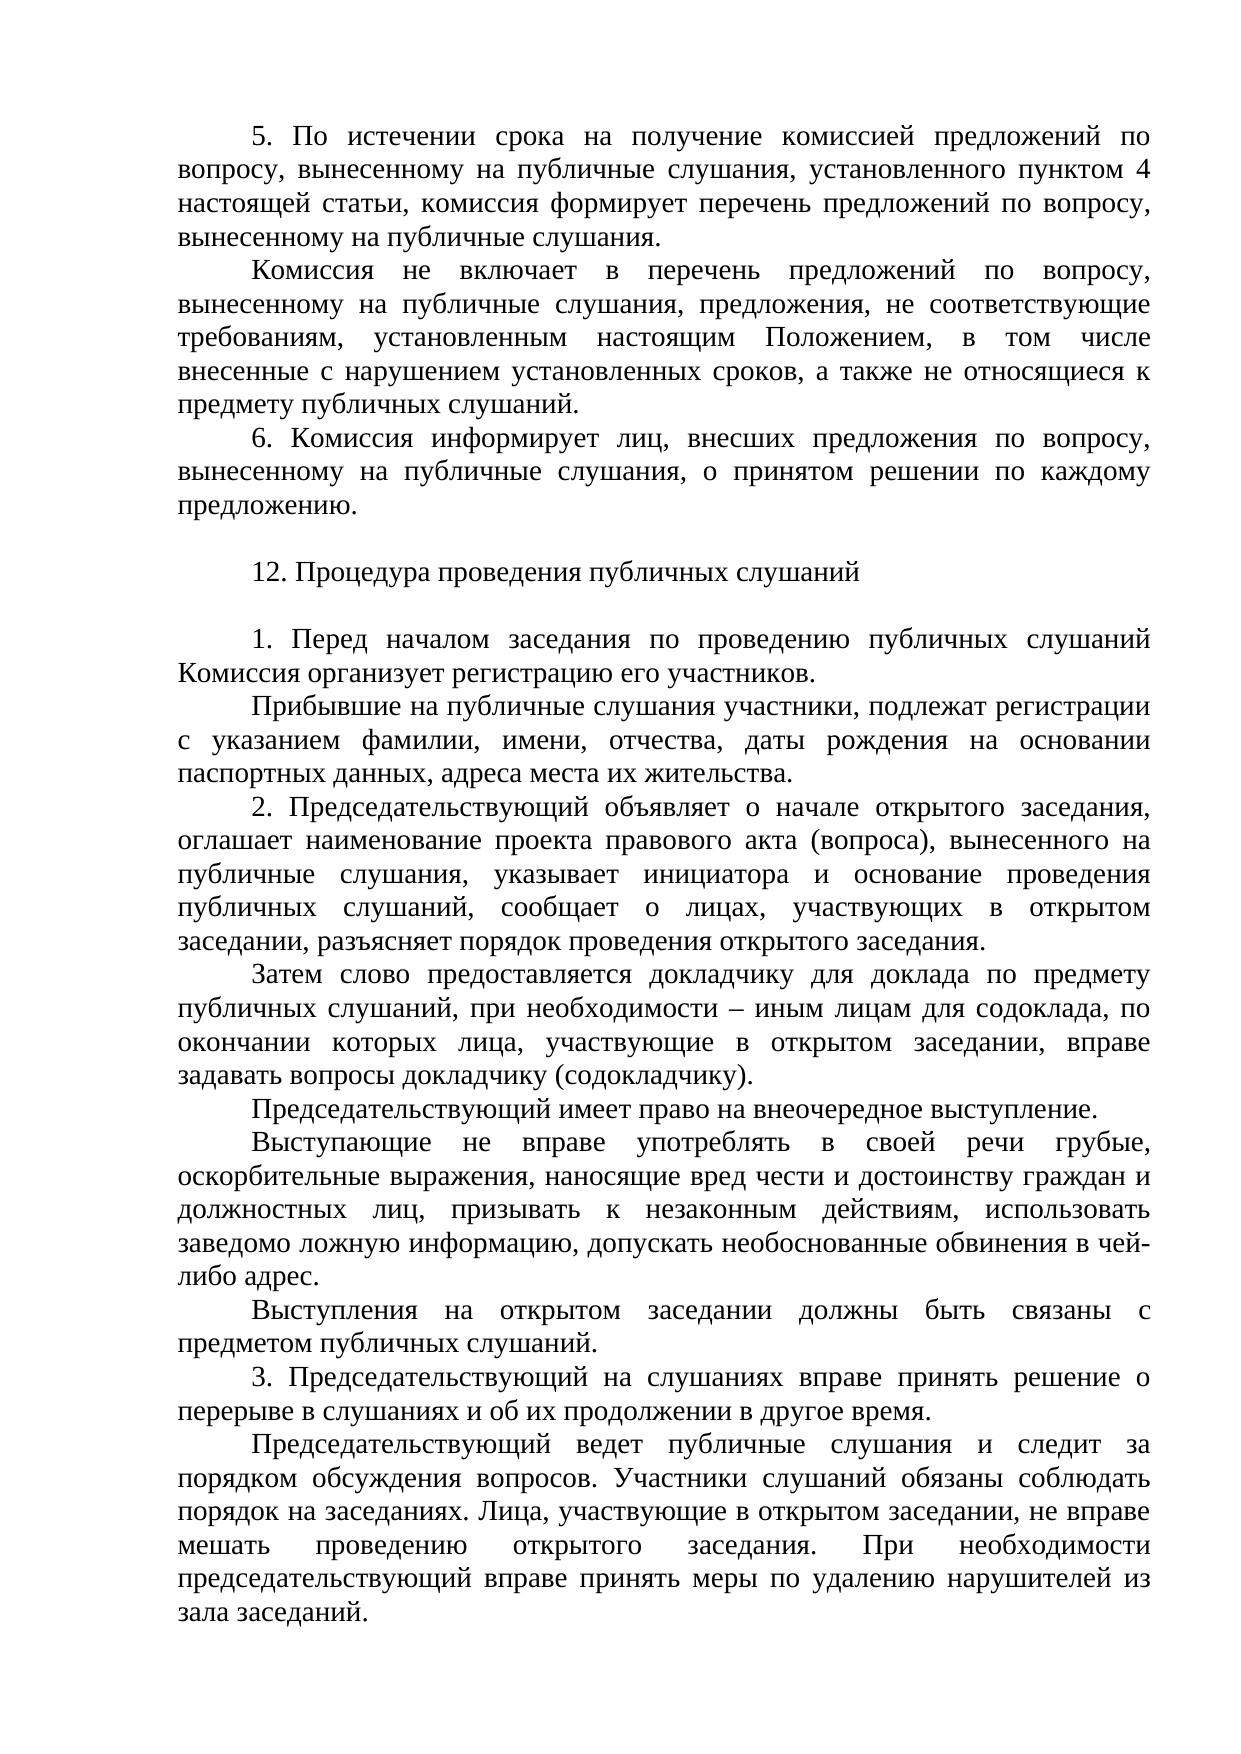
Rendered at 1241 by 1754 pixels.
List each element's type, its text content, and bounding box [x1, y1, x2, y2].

text Председательствующий ведет публичные слушания и следит за порядком обсуждения вопросов. Участники слушаний обязаны соблюдать порядок на заседаниях. Лица, участвующие в открытом заседании, не вправе мешать проведению открытого заседания. При необходимости председательствующий вправе принять меры по удалению нарушителей из зала заседаний. [177, 1426, 1152, 1627]
text Выступления на открытом заседании должны быть связаны с предметом публичных слушаний. [177, 1292, 1152, 1359]
text Председательствующий имеет право на внеочередное выступление. [177, 1091, 1152, 1124]
text Комиссия не включает в перечень предложений по вопросу, вынесенному на публичные слушания, предложения, не соответствующие требованиям, установленным настоящим Положением, в том числе внесенные с нарушением установленных сроков, а также не относящиеся к предмету публичных слушаний. [177, 252, 1152, 420]
text 6. Комиссия информирует лиц, внесших предложения по вопросу, вынесенному на публичные слушания, о принятом решении по каждому предложению. [177, 420, 1152, 521]
text Выступающие не вправе употреблять в своей речи грубые, оскорбительные выражения, наносящие вред чести и достоинству граждан и должностных лиц, призывать к незаконным действиям, использовать заведомо ложную информацию, допускать необоснованные обвинения в чей-либо адрес. [177, 1124, 1152, 1292]
text 12. Процедура проведения публичных слушаний [177, 554, 1152, 588]
text Прибывшие на публичные слушания участники, подлежат регистрации с указанием фамилии, имени, отчества, даты рождения на основании паспортных данных, адреса места их жительства. [177, 688, 1152, 789]
text 3. Председательствующий на слушаниях вправе принять решение о перерыве в слушаниях и об их продолжении в другое время. [177, 1359, 1152, 1426]
text 5. По истечении срока на получение комиссией предложений по вопросу, вынесенному на публичные слушания, установленного пунктом 4 настоящей статьи, комиссия формирует перечень предложений по вопросу, вынесенному на публичные слушания. [177, 118, 1152, 252]
text 1. Перед началом заседания по проведению публичных слушаний Комиссия организует регистрацию его участников. [177, 621, 1152, 688]
text Затем слово предоставляется докладчику для доклада по предмету публичных слушаний, при необходимости – иным лицам для содоклада, по окончании которых лица, участвующие в открытом заседании, вправе задавать вопросы докладчику (содокладчику). [177, 957, 1152, 1091]
text 2. Председательствующий объявляет о начале открытого заседания, оглашает наименование проекта правового акта (вопроса), вынесенного на публичные слушания, указывает инициатора и основание проведения публичных слушаний, сообщает о лицах, участвующих в открытом заседании, разъясняет порядок проведения открытого заседания. [177, 789, 1152, 957]
